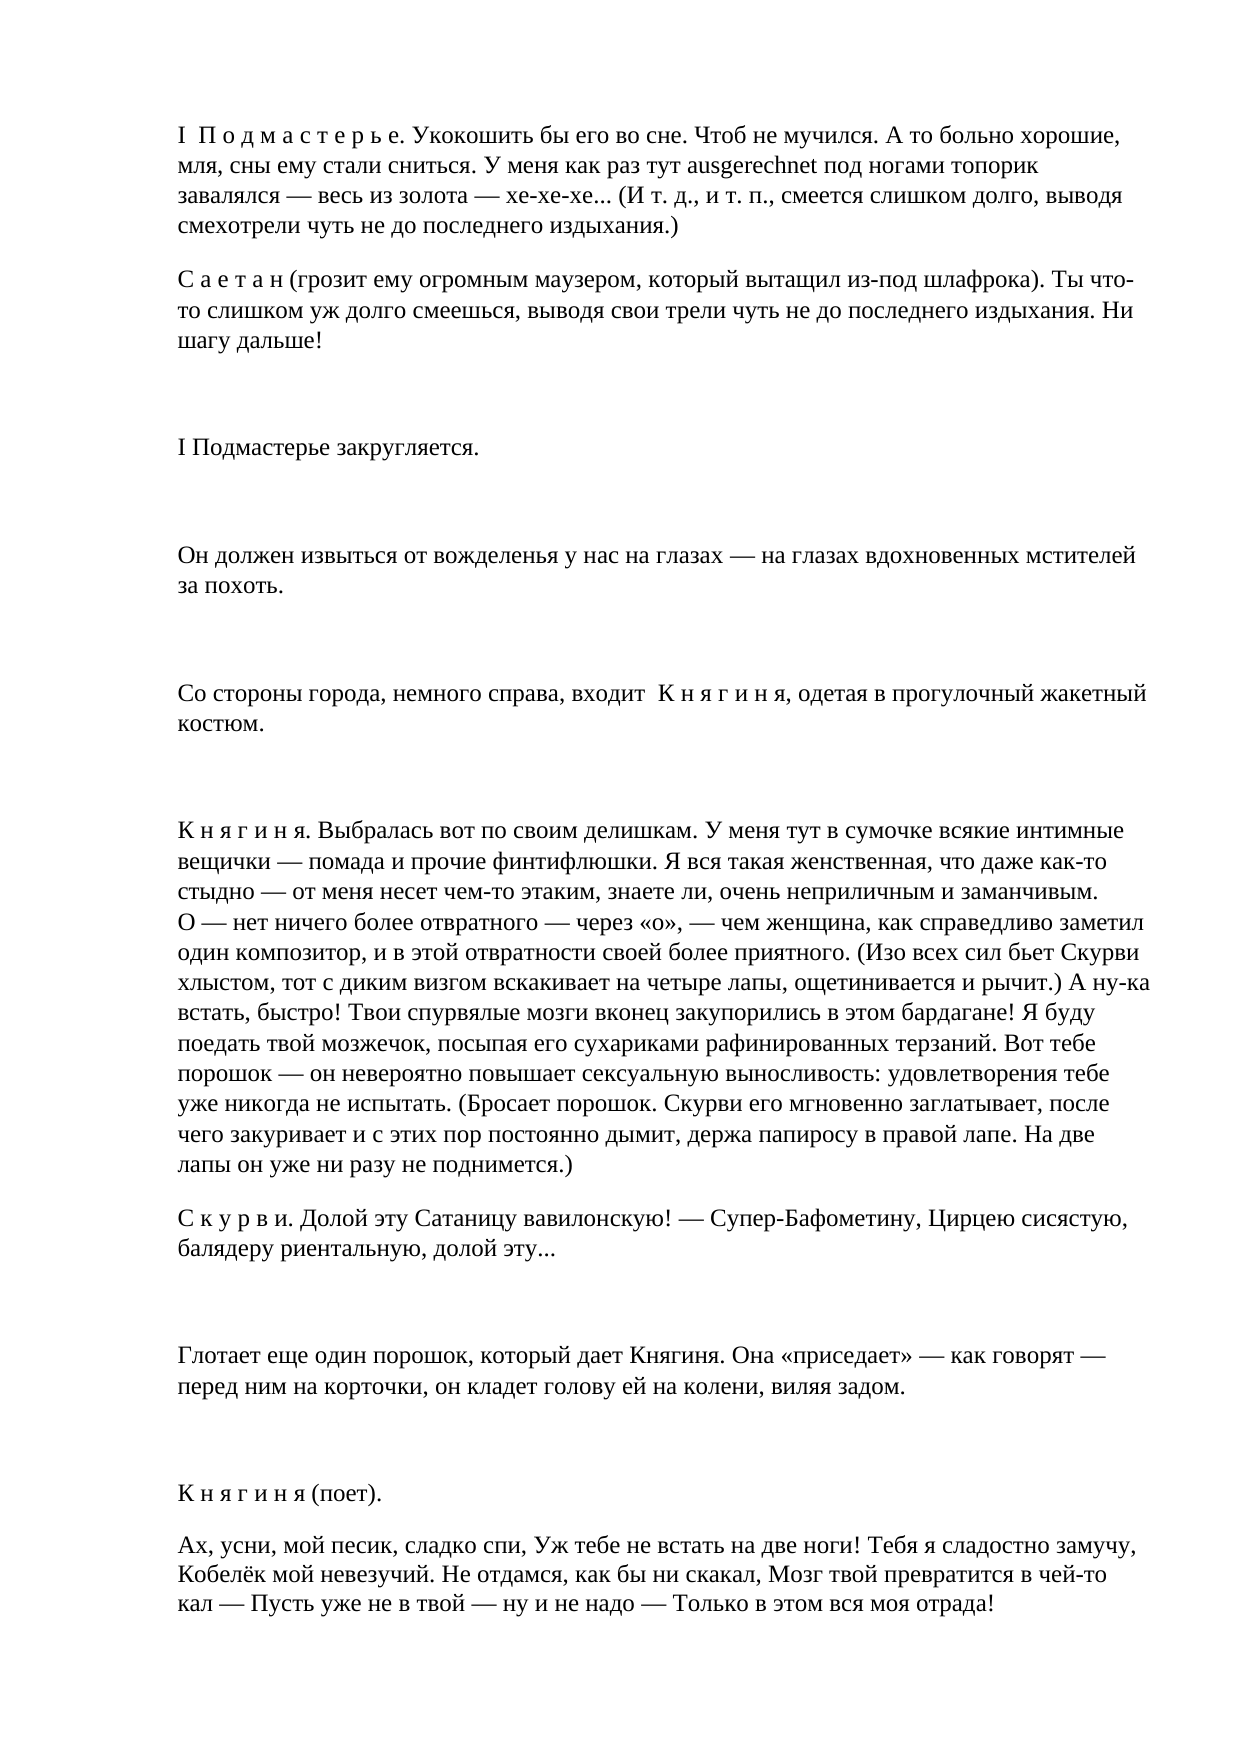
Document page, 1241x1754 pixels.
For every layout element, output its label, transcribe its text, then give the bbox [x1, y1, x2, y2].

text Он должен извыться от вожделенья у нас на глазах — на глазах вдохновенных мстителей за похоть. [177, 538, 1152, 599]
text С а е т а н (грозит ему огромным маузером, который вытащил из-под шлафрока). Ты что-то слишком уж долго смеешься, выводя свои трели чуть не до последнего издыхания. Ни шагу дальше! [177, 263, 1152, 354]
text К н я г и н я. Выбралась вот по своим делишкам. У меня тут в сумочке всякие интимные вещички — помада и прочие финтифлюшки. Я вся такая женственная, что даже как-то стыдно — от меня несет чем-то этаким, знаете ли, очень неприличным и заманчивым. О — нет ничего более отвратного — через «о», — чем женщина, как справедливо заметил один композитор, и в этой отвратности своей более приятного. (Изо всех сил бьет Скурви хлыстом, тот с диким визгом вскакивает на четыре лапы, ощетинивается и рычит.) А ну-ка встать, быстро! Твои спурвялые мозги вконец закупорились в этом бардагане! Я буду поедать твой мозжечок, посыпая его сухариками рафинированных терзаний. Вот тебе порошок — он невероятно повышает сексуальную выносливость: удовлетворения тебе уже никогда не испытать. (Бросает порошок. Скурви его мгновенно заглатывает, после чего закуривает и с этих пор постоянно дымит, держа папиросу в правой лапе. На две лапы он уже ни разу не поднимется.) [177, 814, 1152, 1178]
text I Подмастерье закругляется. [177, 431, 1152, 461]
text Ах, усни, мой песик, сладко спи, Уж тебе не встать на две ноги! Тебя я сладостно замучу, Кобелёк мой невезучий. Не отдамся, как бы ни скакал, Мозг твой превратится в чей-то кал — Пусть уже не в твой — ну и не надо — Только в этом вся моя отрада! [177, 1531, 1152, 1617]
text Глотает еще один порошок, который дает Княгиня. Она «приседает» — как говорят — перед ним на корточки, он кладет голову ей на колени, виляя задом. [177, 1339, 1152, 1400]
text Со стороны города, немного справа, входит К н я г и н я, одетая в прогулочный жакетный костюм. [177, 676, 1152, 737]
text I П о д м а с т е р ь е. Укокошить бы его во сне. Чтоб не мучился. А то больно хорошие, мля, сны ему стали сниться. У меня как раз тут ausgerechnet под ногами топорик завалялся — весь из золота — хе-хе-хе... (И т. д., и т. п., смеется слишком долго, выводя смехотрели чуть не до последнего издыхания.) [177, 118, 1152, 239]
text С к у р в и. Долой эту Сатаницу вавилонскую! — Супер-Бафометину, Цирцею сисястую, балядеру риентальную, долой эту... [177, 1201, 1152, 1262]
text К н я г и н я (поет). [177, 1477, 1152, 1507]
